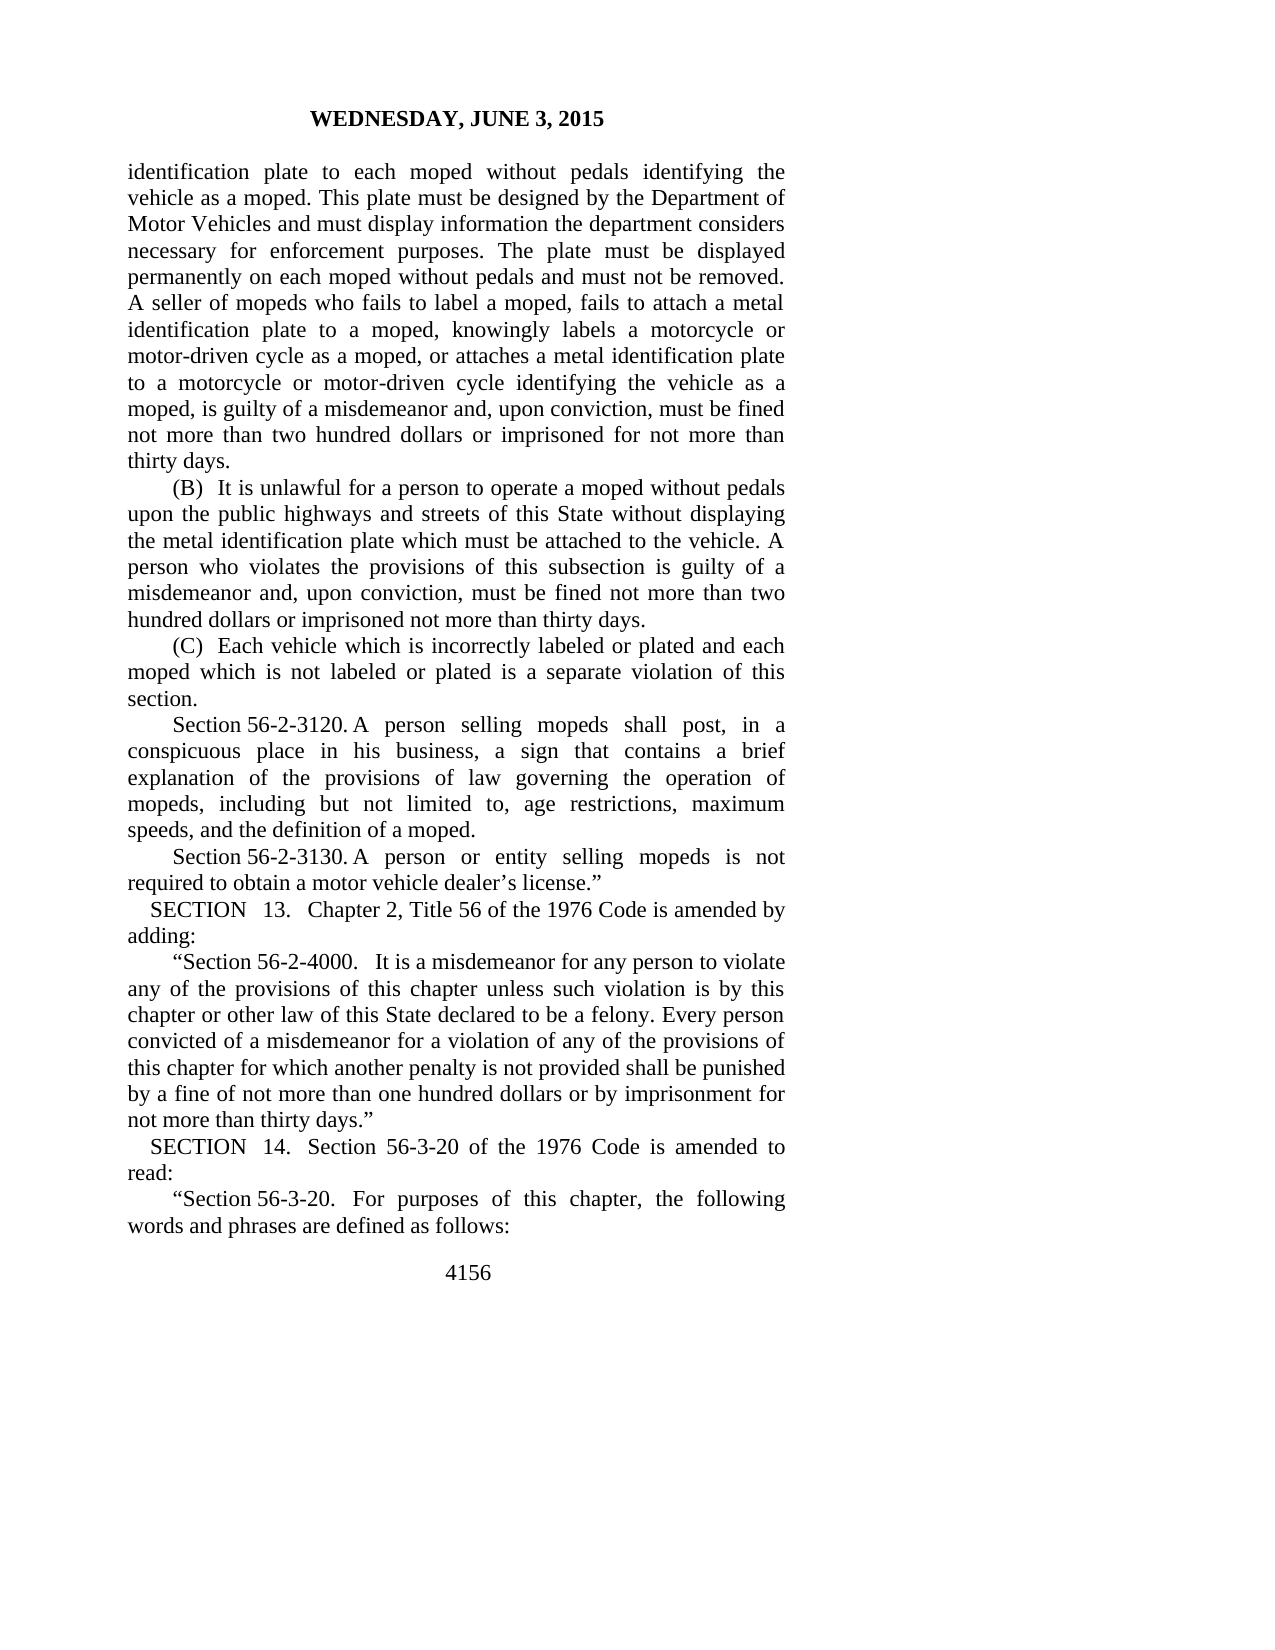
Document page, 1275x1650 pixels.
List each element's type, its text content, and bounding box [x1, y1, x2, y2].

text SECTION 13. Chapter 2, Title 56 of the 1976 Code is amended by adding: [127, 896, 786, 948]
text “Section 56-2-4000. It is a misdemeanor for any person to violate any of the provisions of this chapter unless such violation is by this chapter or other law of this State declared to be a felony. Every person convicted of a misdemeanor for a violation of any of the provisions of this chapter for which another penalty is not provided shall be punished by a fine of not more than one hundred dollars or by imprisonment for not more than thirty days.” [127, 948, 786, 1133]
text SECTION 14. Section 56-3-20 of the 1976 Code is amended to read: [127, 1133, 786, 1186]
text Section 56-2-3120. A person selling mopeds shall post, in a conspicuous place in his business, a sign that contains a brief explanation of the provisions of law governing the operation of mopeds, including but not limited to, age restrictions, maximum speeds, and the definition of a moped. [127, 711, 786, 843]
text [127, 158, 786, 474]
text (B) It is unlawful for a person to operate a moped without pedals upon the public highways and streets of this State without displaying the metal identification plate which must be attached to the vehicle. A person who violates the provisions of this subsection is guilty of a misdemeanor and, upon conviction, must be fined not more than two hundred dollars or imprisoned not more than thirty days. [127, 474, 786, 632]
text (C) Each vehicle which is incorrectly labeled or plated and each moped which is not labeled or plated is a separate violation of this section. [127, 632, 786, 711]
text Section 56-2-3130. A person or entity selling mopeds is not required to obtain a motor vehicle dealer’s license.” [127, 843, 786, 896]
text “Section 56-3-20. For purposes of this chapter, the following words and phrases are defined as follows: [127, 1186, 786, 1238]
